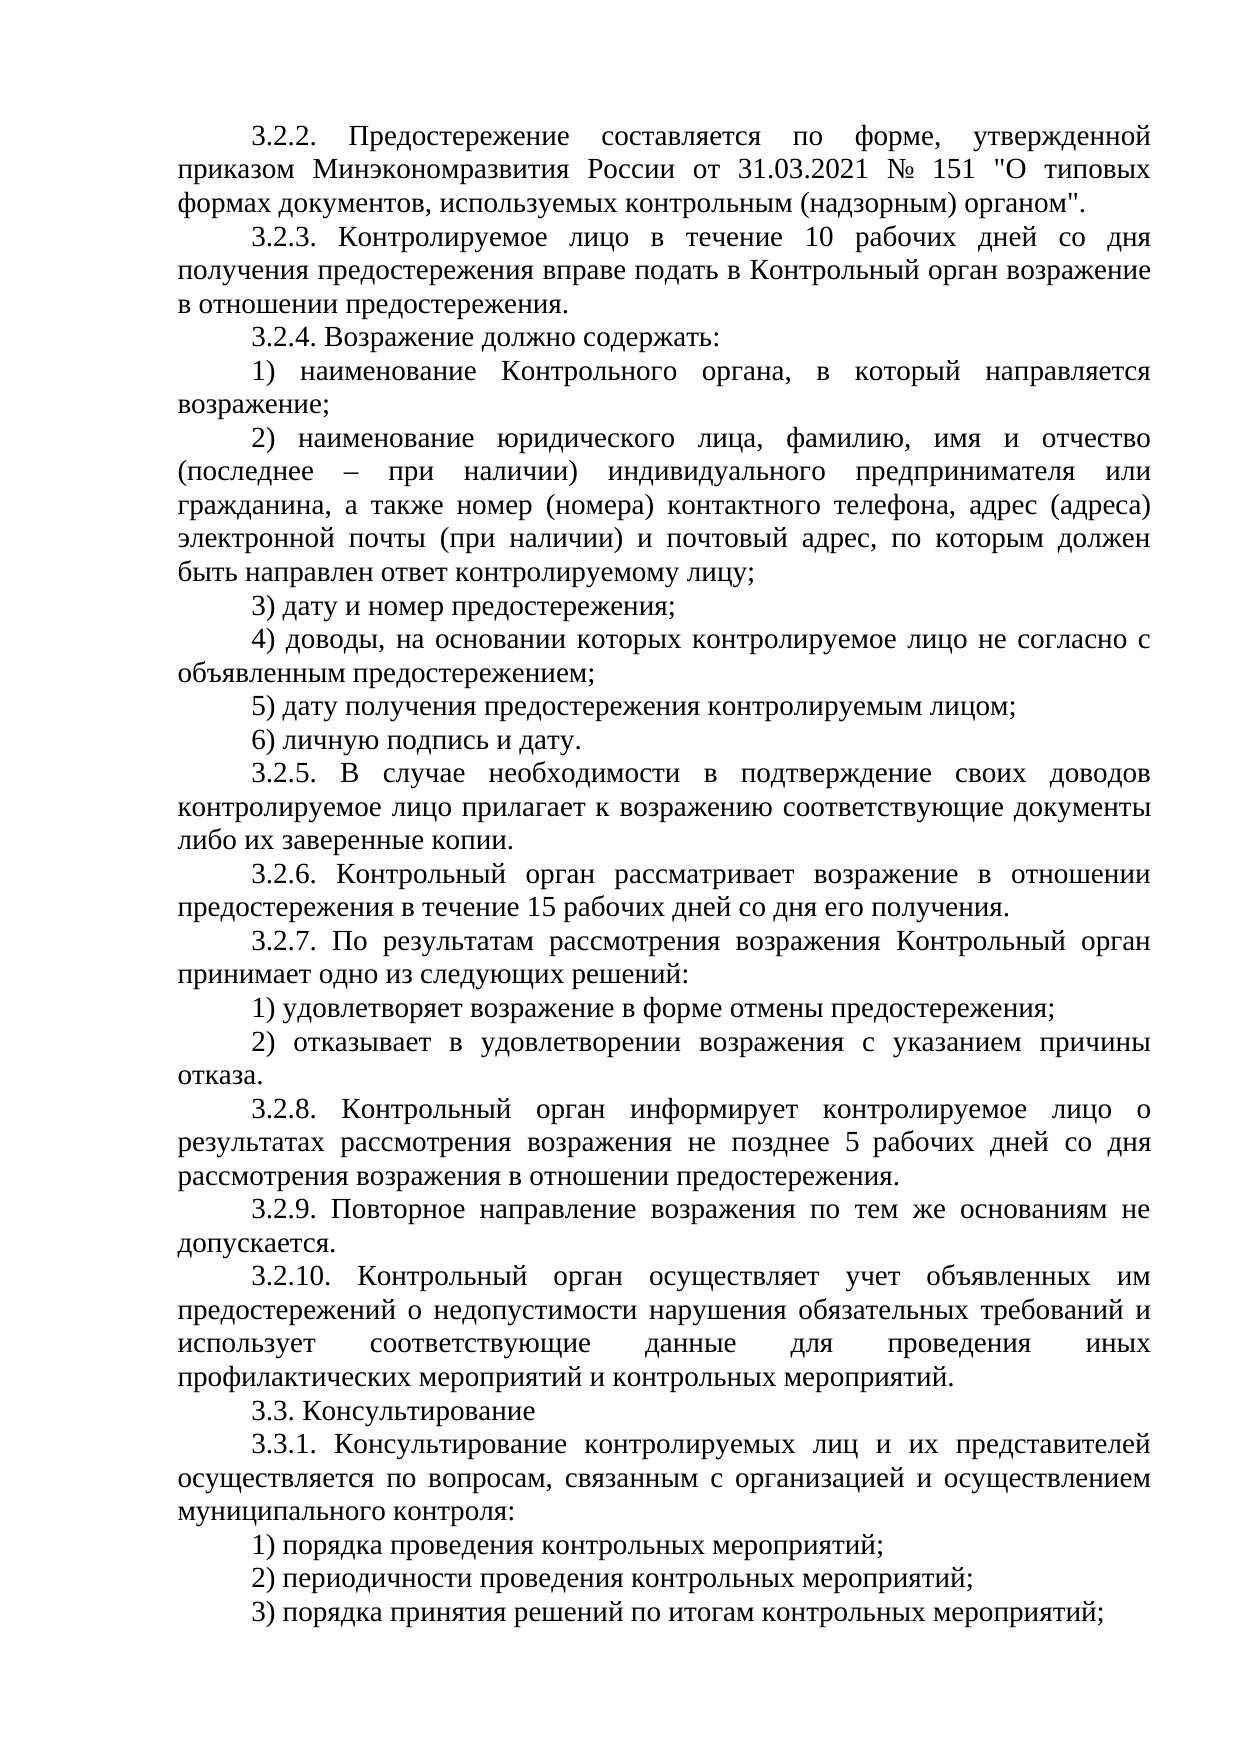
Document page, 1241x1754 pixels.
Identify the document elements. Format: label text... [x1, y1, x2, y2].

text 2) наименование юридического лица, фамилию, имя и отчество (последнее – при наличии) индивидуального предпринимателя или гражданина, а также номер (номера) контактного телефона, адрес (адреса) электронной почты (при наличии) и почтовый адрес, по которым должен быть направлен ответ контролируемому лицу; [177, 420, 1152, 588]
text 3.2.6. Контрольный орган рассматривает возражение в отношении предостережения в течение 15 рабочих дней со дня его получения. [177, 856, 1152, 923]
text 3.2.9. Повторное направление возражения по тем же основаниям не допускается. [177, 1191, 1152, 1258]
text 1) удовлетворяет возражение в форме отмены предостережения; [177, 990, 1152, 1024]
text 3.2.10. Контрольный орган осуществляет учет объявленных им предостережений о недопустимости нарушения обязательных требований и использует соответствующие данные для проведения иных профилактических мероприятий и контрольных мероприятий. [177, 1258, 1152, 1393]
text 4) доводы, на основании которых контролируемое лицо не согласно с объявленным предостережением; [177, 621, 1152, 688]
text 3.2.7. По результатам рассмотрения возражения Контрольный орган принимает одно из следующих решений: [177, 923, 1152, 990]
text 3.2.5. В случае необходимости в подтверждение своих доводов контролируемое лицо прилагает к возражению соответствующие документы либо их заверенные копии. [177, 755, 1152, 856]
text 3.3.1. Консультирование контролируемых лиц и их представителей осуществляется по вопросам, связанным с организацией и осуществлением муниципального контроля: [177, 1426, 1152, 1527]
text 3) порядка принятия решений по итогам контрольных мероприятий; [251, 1594, 1152, 1627]
text 3) дату и номер предостережения; [177, 588, 1152, 621]
text 5) дату получения предостережения контролируемым лицом; [177, 688, 1152, 722]
list 3.2.2. Предостережение составляется по форме, утвержденной приказом Минэкономразвития России от 31.03.2021 № 151 "О типовых формах документов, используемых контрольным (надзорным) органом". [177, 118, 1152, 219]
text 6) личную подпись и дату. [177, 722, 1152, 755]
text 1) порядка проведения контрольных мероприятий; [251, 1527, 1152, 1560]
text 1) наименование Контрольного органа, в который направляется возражение; [177, 353, 1152, 420]
text 2) периодичности проведения контрольных мероприятий; [251, 1560, 1152, 1594]
text 3.2.8. Контрольный орган информирует контролируемое лицо о результатах рассмотрения возражения не позднее 5 рабочих дней со дня рассмотрения возражения в отношении предостережения. [177, 1091, 1152, 1191]
list 3.2.3. Контролируемое лицо в течение 10 рабочих дней со дня получения предостережения вправе подать в Контрольный орган возражение в отношении предостережения. [177, 219, 1152, 319]
text 3.3. Консультирование [177, 1393, 1152, 1426]
text 3.2.4. Возражение должно содержать: [177, 319, 1152, 353]
text 2) отказывает в удовлетворении возражения с указанием причины отказа. [177, 1024, 1152, 1091]
